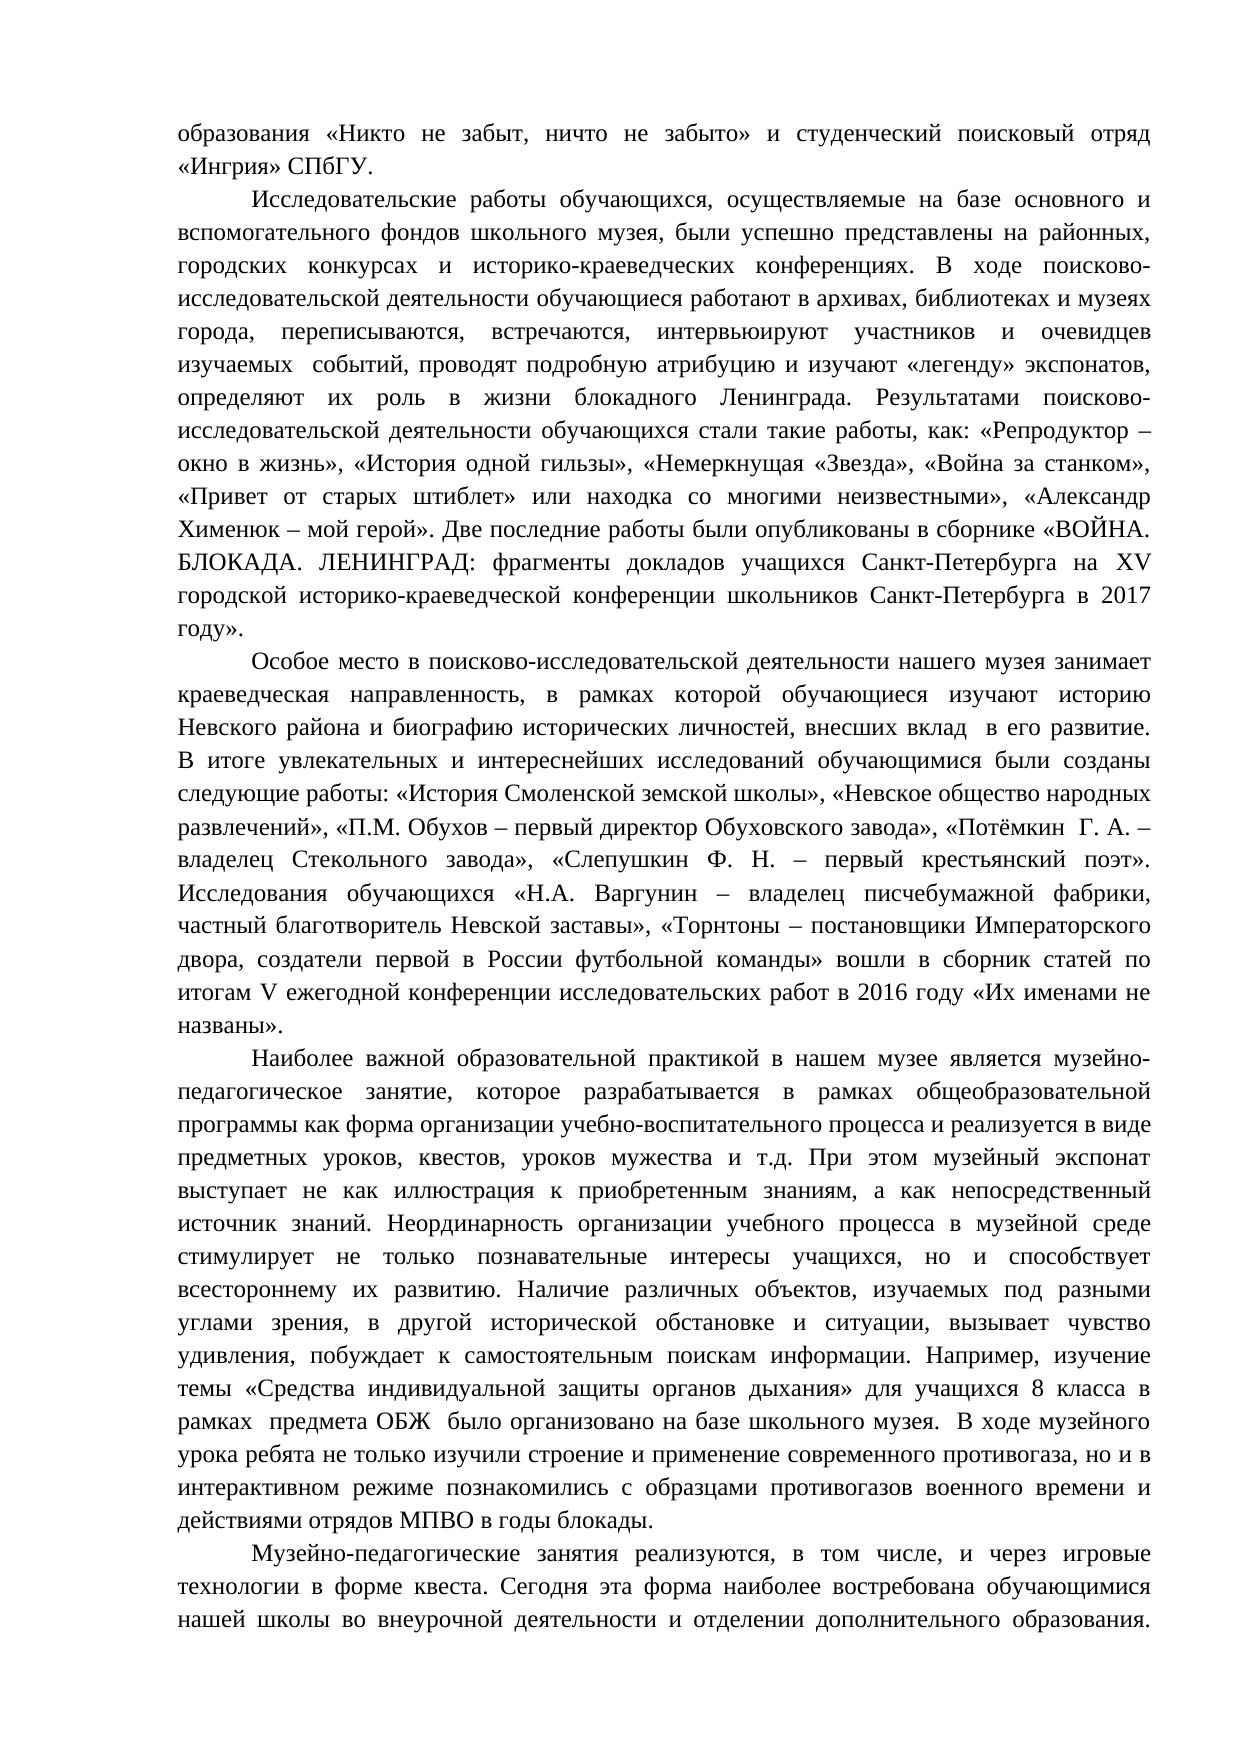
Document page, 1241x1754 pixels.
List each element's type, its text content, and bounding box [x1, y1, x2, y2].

text Наиболее важной образовательной практикой в нашем музее является музейно-педагогическое занятие, которое разрабатывается в рамках общеобразовательной программы как форма организации учебно-воспитательного процесса и реализуется в виде предметных уроков, квестов, уроков мужества и т.д. При этом музейный экспонат выступает не как иллюстрация к приобретенным знаниям, а как непосредственный источник знаний. Неординарность организации учебного процесса в музейной среде стимулирует не только познавательные интересы учащихся, но и способствует всестороннему их развитию. Наличие различных объектов, изучаемых под разными углами зрения, в другой исторической обстановке и ситуации, вызывает чувство удивления, побуждает к самостоятельным поискам информации. Например, изучение темы «Средства индивидуальной защиты органов дыхания» для учащихся 8 класса в рамках предмета ОБЖ было организовано на базе школьного музея. В ходе музейного урока ребята не только изучили строение и применение современного противогаза, но и в интерактивном режиме познакомились с образцами противогазов военного времени и действиями отрядов МПВО в годы блокады. [177, 1043, 1152, 1534]
text Исследовательские работы обучающихся, осуществляемые на базе основного и вспомогательного фондов школьного музея, были успешно представлены на районных, городских конкурсах и историко-краеведческих конференциях. В ходе поисково-исследовательской деятельности обучающиеся работают в архивах, библиотеках и музеях города, переписываются, встречаются, интервьюируют участников и очевидцев изучаемых событий, проводят подробную атрибуцию и изучают «легенду» экспонатов, определяют их роль в жизни блокадного Ленинграда. Результатами поисково-исследовательской деятельности обучающихся стали такие работы, как: «Репродуктор – окно в жизнь», «История одной гильзы», «Немеркнущая «Звезда», «Война за станком», «Привет от старых штиблет» или находка со многими неизвестными», «Александр Хименюк – мой герой». Две последние работы были опубликованы в сборнике «ВОЙНА. БЛОКАДА. ЛЕНИНГРАД: фрагменты докладов учащихся Санкт-Петербурга на XV городской историко-краеведческой конференции школьников Санкт-Петербурга в 2017 году». [177, 184, 1152, 642]
text Особое место в поисково-исследовательской деятельности нашего музея занимает краеведческая направленность, в рамках которой обучающиеся изучают историю Невского района и биографию исторических личностей, внесших вклад в его развитие. В итоге увлекательных и интереснейших исследований обучающимися были созданы следующие работы: «История Смоленской земской школы», «Невское общество народных развлечений», «П.М. Обухов – первый директор Обуховского завода», «Потёмкин Г. А. – владелец Стекольного завода», «Слепушкин Ф. Н. – первый крестьянский поэт». Исследования обучающихся «Н.А. Варгунин – владелец писчебумажной фабрики, частный благотворитель Невской заставы», «Торнтоны – постановщики Императорского двора, создатели первой в России футбольной команды» вошли в сборник статей по итогам V ежегодной конференции исследовательских работ в 2016 году «Их именами не названы». [177, 646, 1152, 1038]
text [177, 118, 1152, 180]
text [177, 1538, 1152, 1633]
